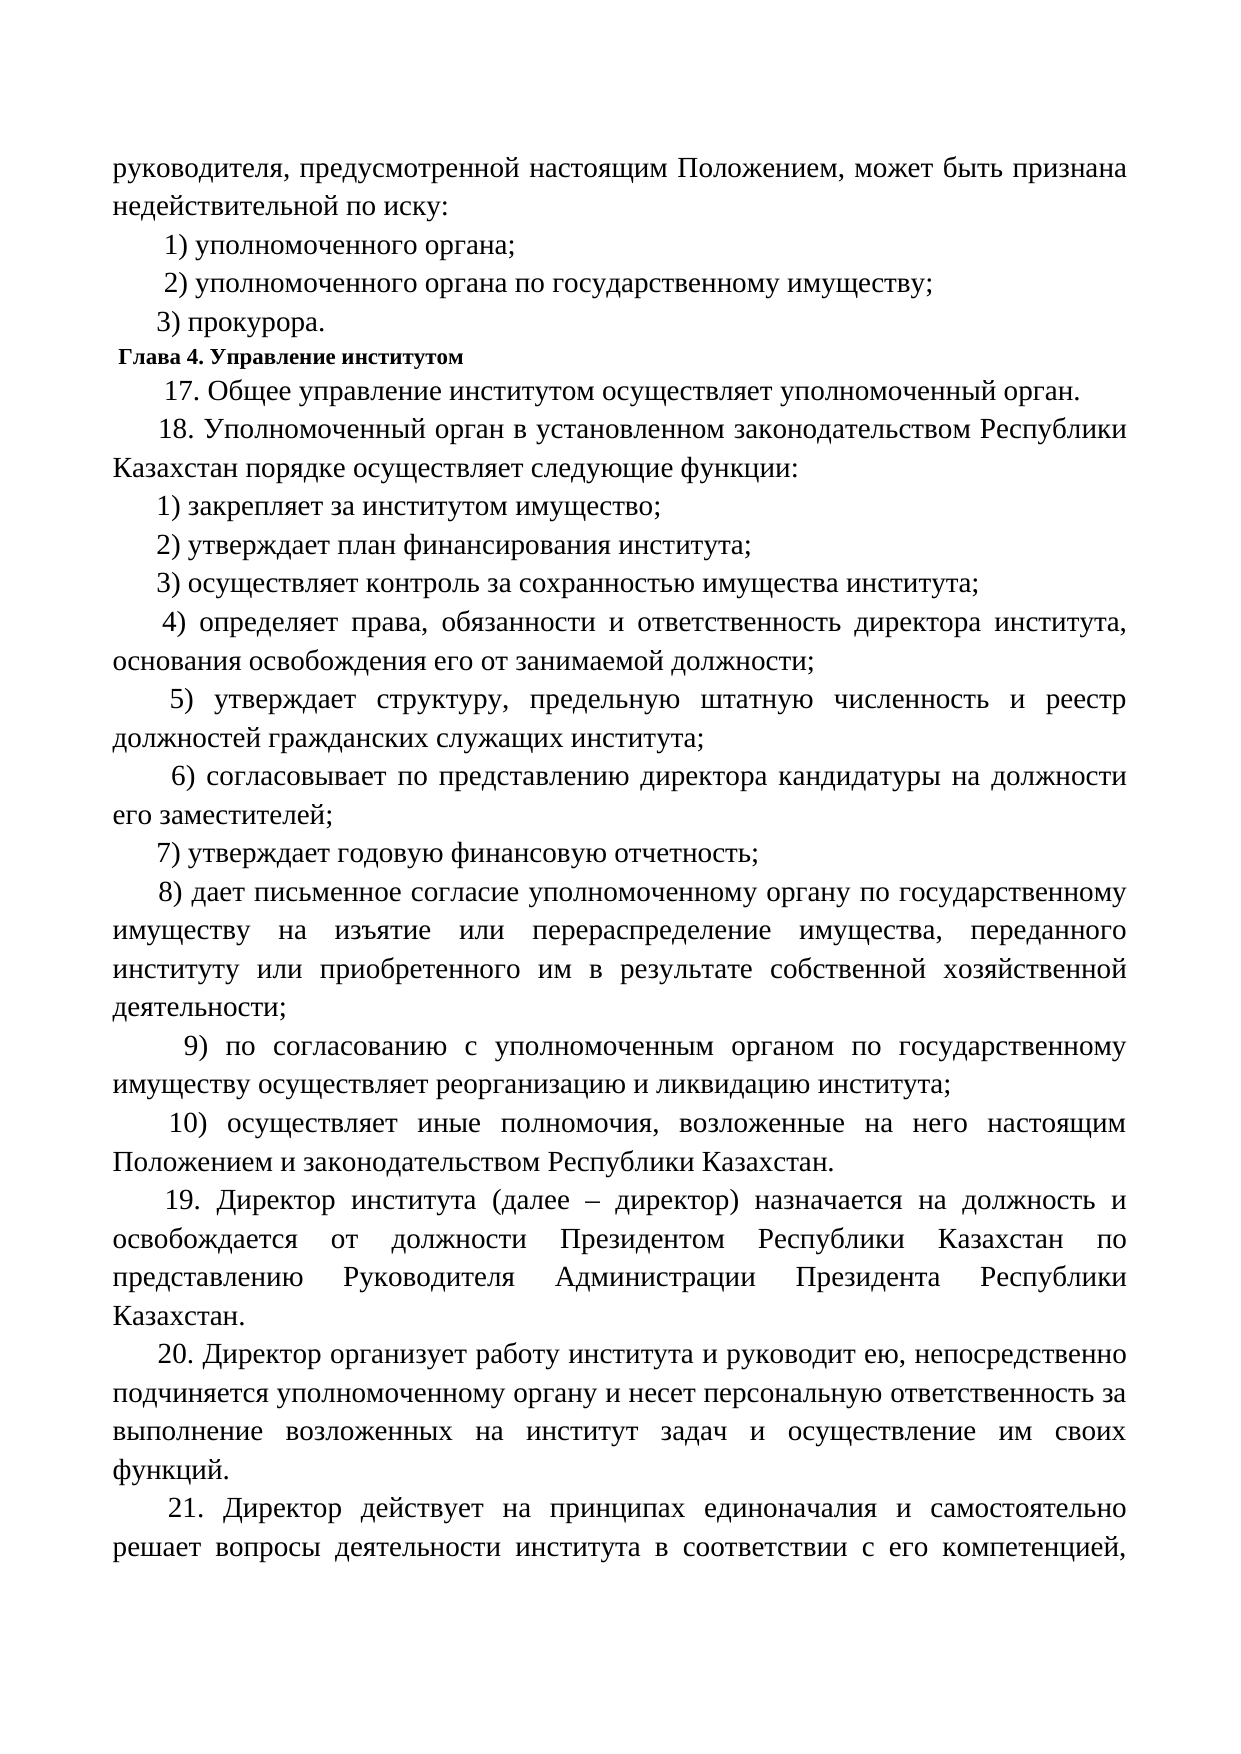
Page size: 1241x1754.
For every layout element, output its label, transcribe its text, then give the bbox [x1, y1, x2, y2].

text 3) осуществляет контроль за сохранностью имущества института; [112, 566, 1128, 599]
text 2) уполномоченного органа по государственному имуществу; [112, 266, 1128, 299]
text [112, 1491, 1128, 1563]
text Глава 4. Управление институтом [112, 343, 1128, 369]
text 4) определяет права, обязанности и ответственность директора института, основания освобождения его от занимаемой должности; [112, 604, 1128, 676]
text 7) утверждает годовую финансовую отчетность; [112, 835, 1128, 869]
text 10) осуществляет иные полномочия, возложенные на него настоящим Положением и законодательством Республики Казахстан. [112, 1105, 1128, 1177]
text 9) по согласованию с уполномоченным органом по государственному имуществу осуществляет реорганизацию и ликвидацию института; [112, 1028, 1128, 1100]
text 2) утверждает план финансирования института; [112, 527, 1128, 561]
text 3) прокурора. [112, 304, 1128, 338]
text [112, 150, 1128, 222]
text 8) дает письменное согласие уполномоченному органу по государственному имуществу на изъятие или перераспределение имущества, переданного институту или приобретенного им в результате собственной хозяйственной деятельности; [112, 874, 1128, 1023]
text 18. Уполномоченный орган в установленном законодательством Республики Казахстан порядке осуществляет следующие функции: [112, 411, 1128, 483]
text 1) уполномоченного органа; [112, 227, 1128, 261]
text 1) закрепляет за институтом имущество; [112, 488, 1128, 522]
text 19. Директор института (далее – директор) назначается на должность и освобождается от должности Президентом Республики Казахстан по представлению Руководителя Администрации Президента Республики Казахстан. [112, 1182, 1128, 1331]
text 6) согласовывает по представлению директора кандидатуры на должности его заместителей; [112, 758, 1128, 830]
text 5) утверждает структуру, предельную штатную численность и реестр должностей гражданских служащих института; [112, 681, 1128, 753]
text 20. Директор организует работу института и руководит ею, непосредственно подчиняется уполномоченному органу и несет персональную ответственность за выполнение возложенных на институт задач и осуществление им своих функций. [112, 1336, 1128, 1486]
text 17. Общее управление институтом осуществляет уполномоченный орган. [112, 373, 1128, 406]
